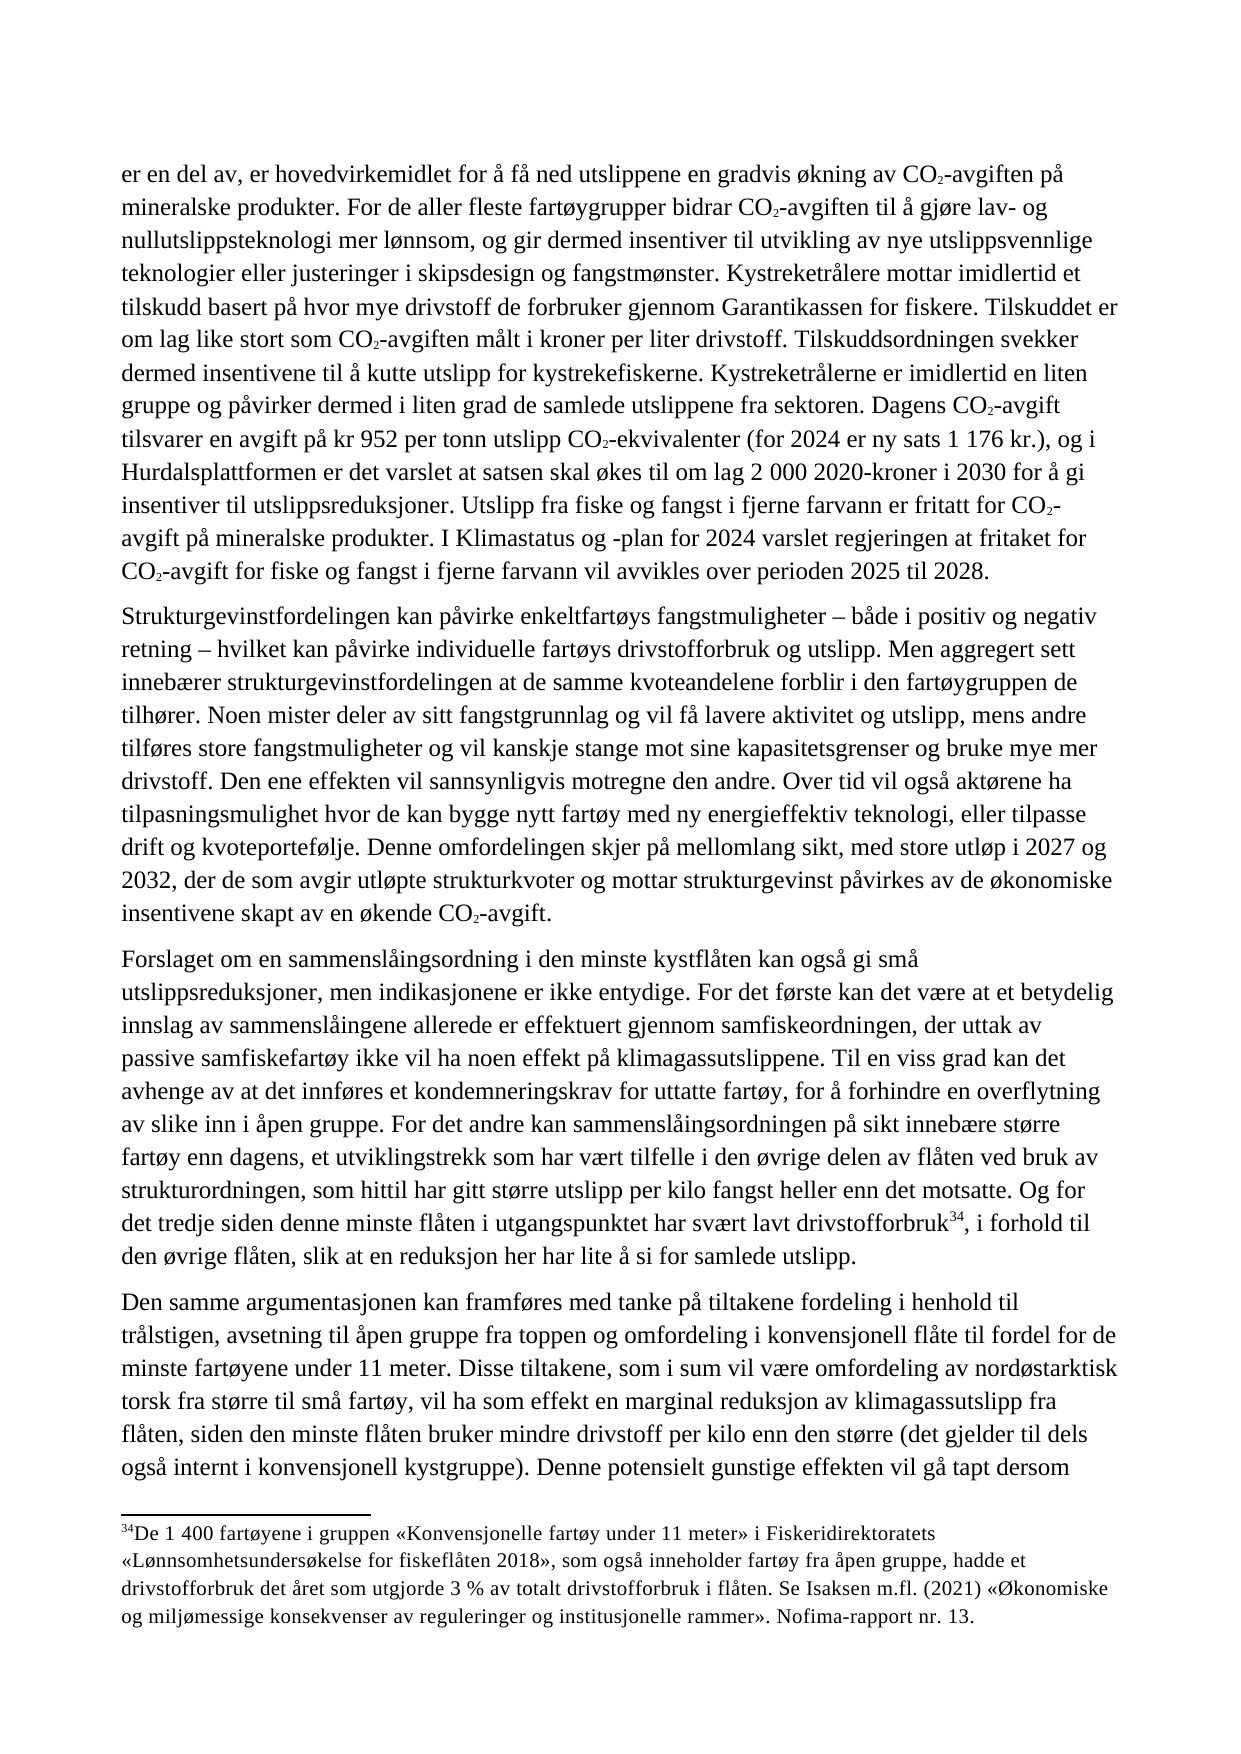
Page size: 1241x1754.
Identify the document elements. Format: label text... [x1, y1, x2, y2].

text Strukturgevinstfordelingen kan påvirke enkeltfartøys fangstmuligheter – både i positiv og negativ retning – hvilket kan påvirke individuelle fartøys drivstofforbruk og utslipp. Men aggregert sett innebærer strukturgevinstfordelingen at de samme kvoteandelene forblir i den fartøygruppen de tilhører. Noen mister deler av sitt fangstgrunnlag og vil få lavere aktivitet og utslipp, mens andre tilføres store fangstmuligheter og vil kanskje stange mot sine kapasitetsgrenser og bruke mye mer drivstoff. Den ene effekten vil sannsynligvis motregne den andre. Over tid vil også aktørene ha tilpasningsmulighet hvor de kan bygge nytt fartøy med ny energieffektiv teknologi, eller tilpasse drift og kvoteportefølje. Denne omfordelingen skjer på mellomlang sikt, med store utløp i 2027 og 2032, der de som avgir utløpte strukturkvoter og mottar strukturgevinst påvirkes av de økonomiske insentivene skapt av en økende CO2-avgift. [121, 601, 1119, 927]
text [121, 159, 1119, 584]
text Forslaget om en sammenslåingsordning i den minste kystflåten kan også gi små utslippsreduksjoner, men indikasjonene er ikke entydige. For det første kan det være at et betydelig innslag av sammenslåingene allerede er effektuert gjennom samfiskeordningen, der uttak av passive samfiskefartøy ikke vil ha noen effekt på klimagassutslippene. Til en viss grad kan det avhenge av at det innføres et kondemneringskrav for uttatte fartøy, for å forhindre en overflytning av slike inn i åpen gruppe. For det andre kan sammenslåingsordningen på sikt innebære større fartøy enn dagens, et utviklingstrekk som har vært tilfelle i den øvrige delen av flåten ved bruk av strukturordningen, som hittil har gitt større utslipp per kilo fangst heller enn det motsatte. Og for det tredje siden denne minste flåten i utgangspunktet har svært lavt drivstofforbruk, i forhold til den øvrige flåten, slik at en reduksjon her har lite å si for samlede utslipp. [121, 944, 1119, 1270]
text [121, 1287, 1119, 1481]
